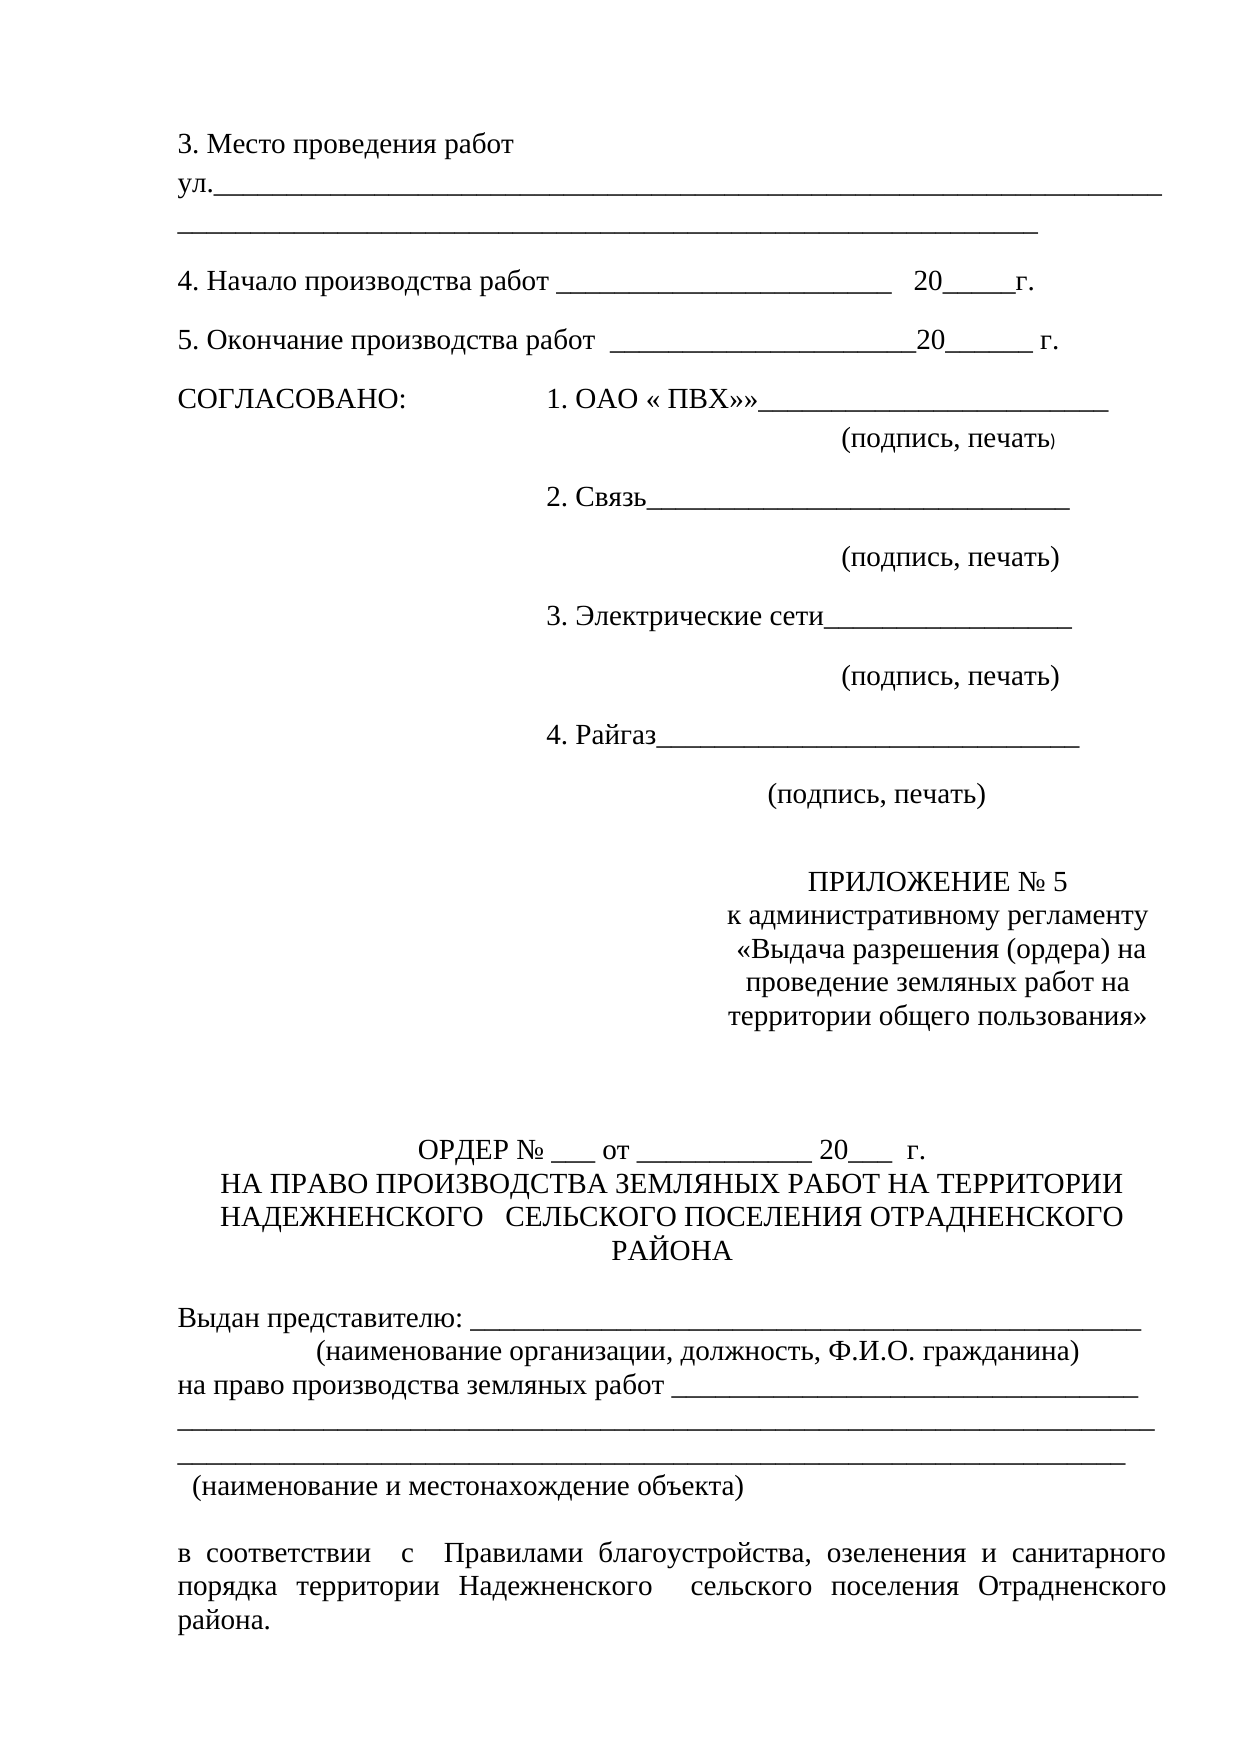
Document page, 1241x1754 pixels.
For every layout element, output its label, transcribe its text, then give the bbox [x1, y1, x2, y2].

text (подпись, печать) [177, 539, 1167, 572]
text 3. Электрические сети_________________ [177, 598, 1167, 632]
text 3. Место проведения работ ул.____________________________________________________________________________________________________________________________ [177, 126, 1167, 237]
text на право производства земляных работ ________________________________ [177, 1367, 1167, 1401]
text НА ПРАВО ПРОИЗВОДСТВА ЗЕМЛЯНЫХ РАБОТ НА ТЕРРИТОРИИ НАДЕЖНЕНСКОГО СЕЛЬСКОГО ПОСЕЛЕНИЯ ОТРАДНЕНСКОГО РАЙОНА [177, 1166, 1167, 1266]
text 5. Окончание производства работ _____________________20______ г. [177, 322, 1167, 356]
text 2. Связь_____________________________ [177, 479, 1167, 513]
text ____________________________________________________________________________________________________________________________________ [177, 1401, 1167, 1468]
text ОРДЕР № ___ от ____________ 20___ г. [177, 1132, 1167, 1166]
text СОГЛАСОВАНО: 1. ОАО « ПВХ»»________________________ (подпись, печать) [177, 382, 1167, 454]
text к административному регламенту [709, 897, 1167, 931]
text (наименование и местонахождение объекта) [177, 1468, 1167, 1501]
text Выдан представителю: ______________________________________________ [177, 1300, 1167, 1333]
text в соответствии с Правилами благоустройства, озеленения и санитарного порядка территории Надежненского сельского поселения Отрадненского района. [177, 1535, 1167, 1635]
text «Выдача разрешения (ордера) на проведение земляных работ на территории общего пользования» [709, 931, 1167, 1032]
text (наименование организации, должность, Ф.И.О. гражданина) [177, 1333, 1167, 1367]
text (подпись, печать) [177, 658, 1167, 691]
text ПРИЛОЖЕНИЕ № 5 [709, 864, 1167, 897]
text (подпись, печать) [177, 776, 1167, 810]
text 4. Начало производства работ _______________________ 20_____г. [177, 263, 1167, 296]
text 4. Райгаз_____________________________ [177, 717, 1167, 751]
